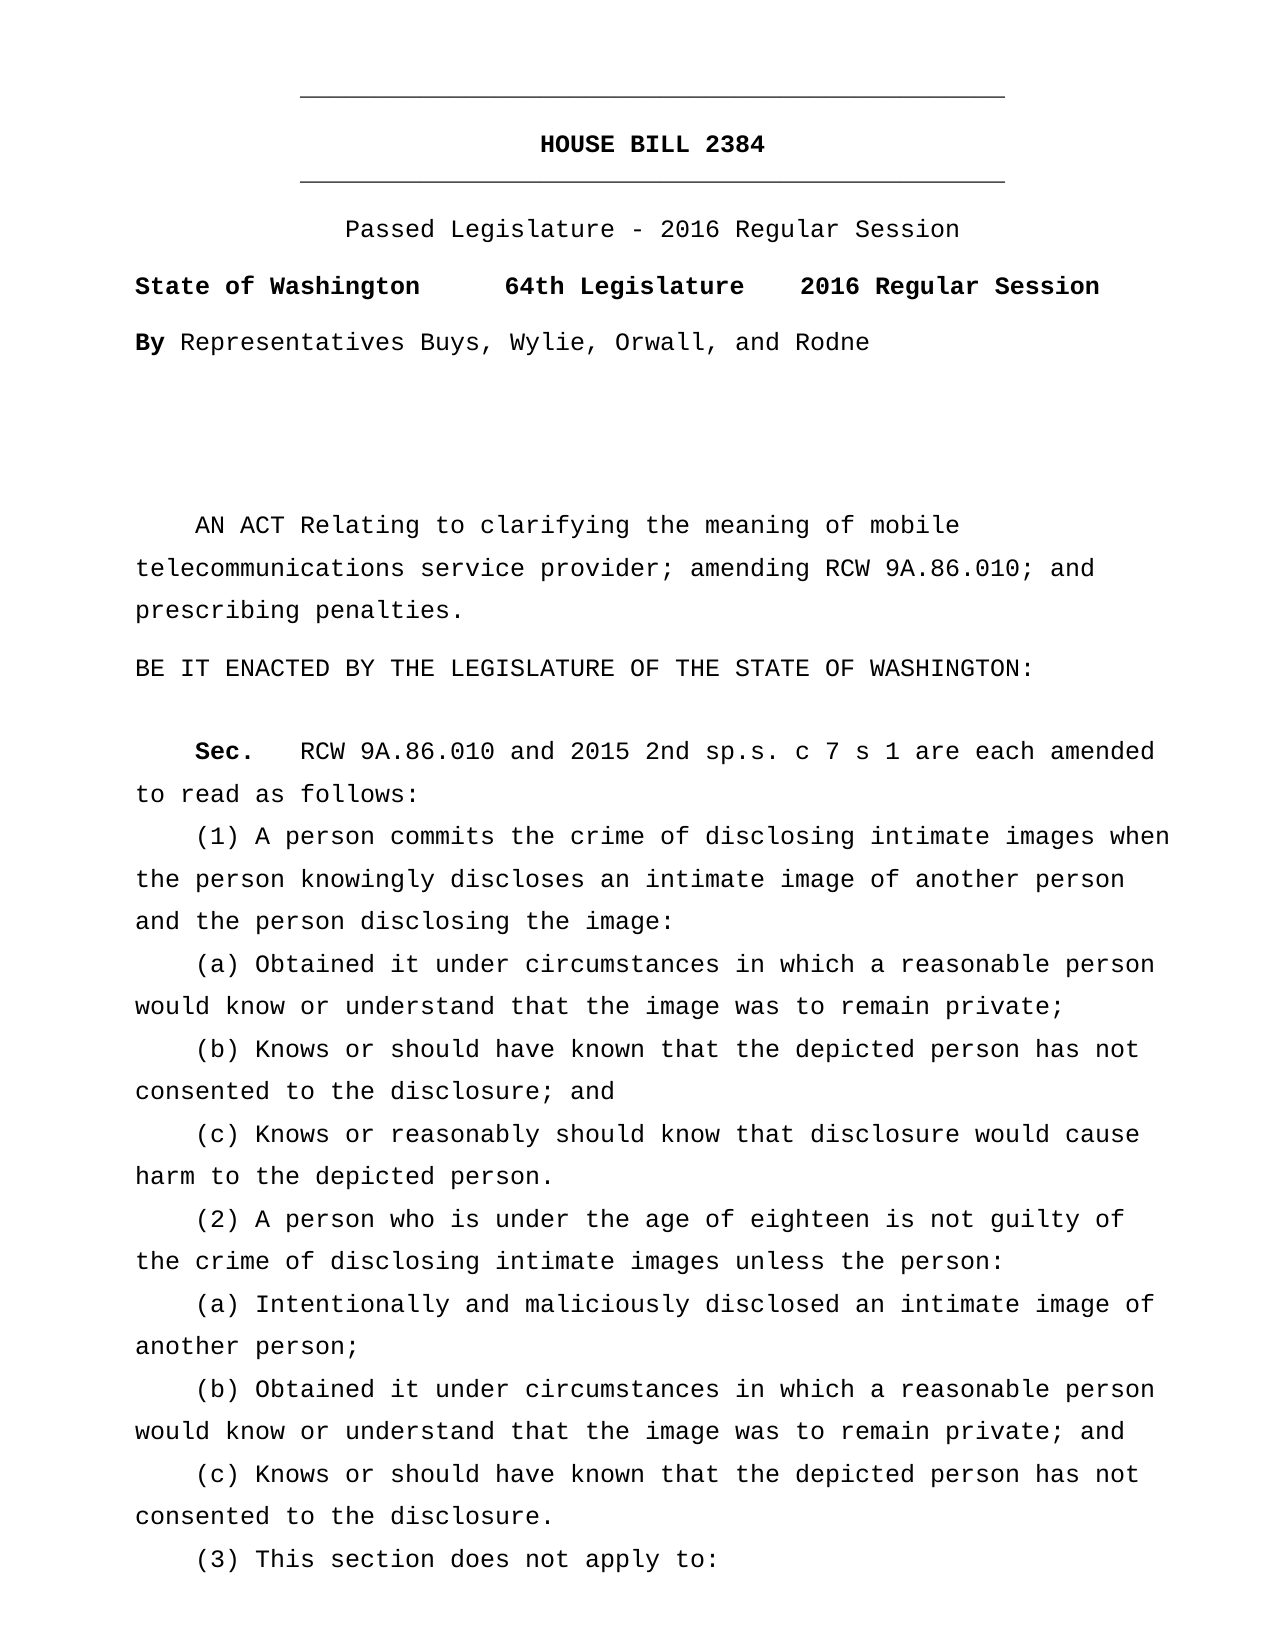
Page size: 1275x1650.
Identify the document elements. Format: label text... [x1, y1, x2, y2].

text _______________________________________________ [135, 75, 1170, 103]
text Passed Legislature - 2016 Regular Session [135, 217, 1170, 245]
text (a) Obtained it under circumstances in which a reasonable person would know or understand that the image was to remain private; [135, 938, 1170, 1023]
text (c) Knows or should have known that the depicted person has not consented to the disclosure. [135, 1448, 1170, 1533]
text (2) A person who is under the age of eighteen is not guilty of the crime of disclosing intimate images unless the person: [135, 1193, 1170, 1278]
text Sec. RCW 9A.86.010 and 2015 2nd sp.s. c 7 s 1 are each amended to read as follows: [135, 726, 1170, 811]
text By Representatives Buys, Wylie, Orwall, and Rodne [135, 330, 1170, 358]
text HOUSE BILL 2384 [135, 132, 1170, 160]
text (a) Intentionally and maliciously disclosed an intimate image of another person; [135, 1278, 1170, 1363]
text (1) A person commits the crime of disclosing intimate images when the person knowingly discloses an intimate image of another person and the person disclosing the image: [135, 811, 1170, 938]
text (3) This section does not apply to: [135, 1533, 1170, 1576]
text AN ACT Relating to clarifying the meaning of mobile telecommunications service provider; amending RCW 9A.86.010; and prescribing penalties. [135, 500, 1170, 627]
text BE IT ENACTED BY THE LEGISLATURE OF THE STATE OF WASHINGTON: [135, 656, 1170, 684]
text (b) Knows or should have known that the depicted person has not consented to the disclosure; and [135, 1023, 1170, 1108]
text (b) Obtained it under circumstances in which a reasonable person would know or understand that the image was to remain private; and [135, 1363, 1170, 1448]
text _______________________________________________ [135, 160, 1170, 188]
text (c) Knows or reasonably should know that disclosure would cause harm to the depicted person. [135, 1108, 1170, 1193]
text State of Washington 64th Legislature 2016 Regular Session [135, 273, 1170, 302]
